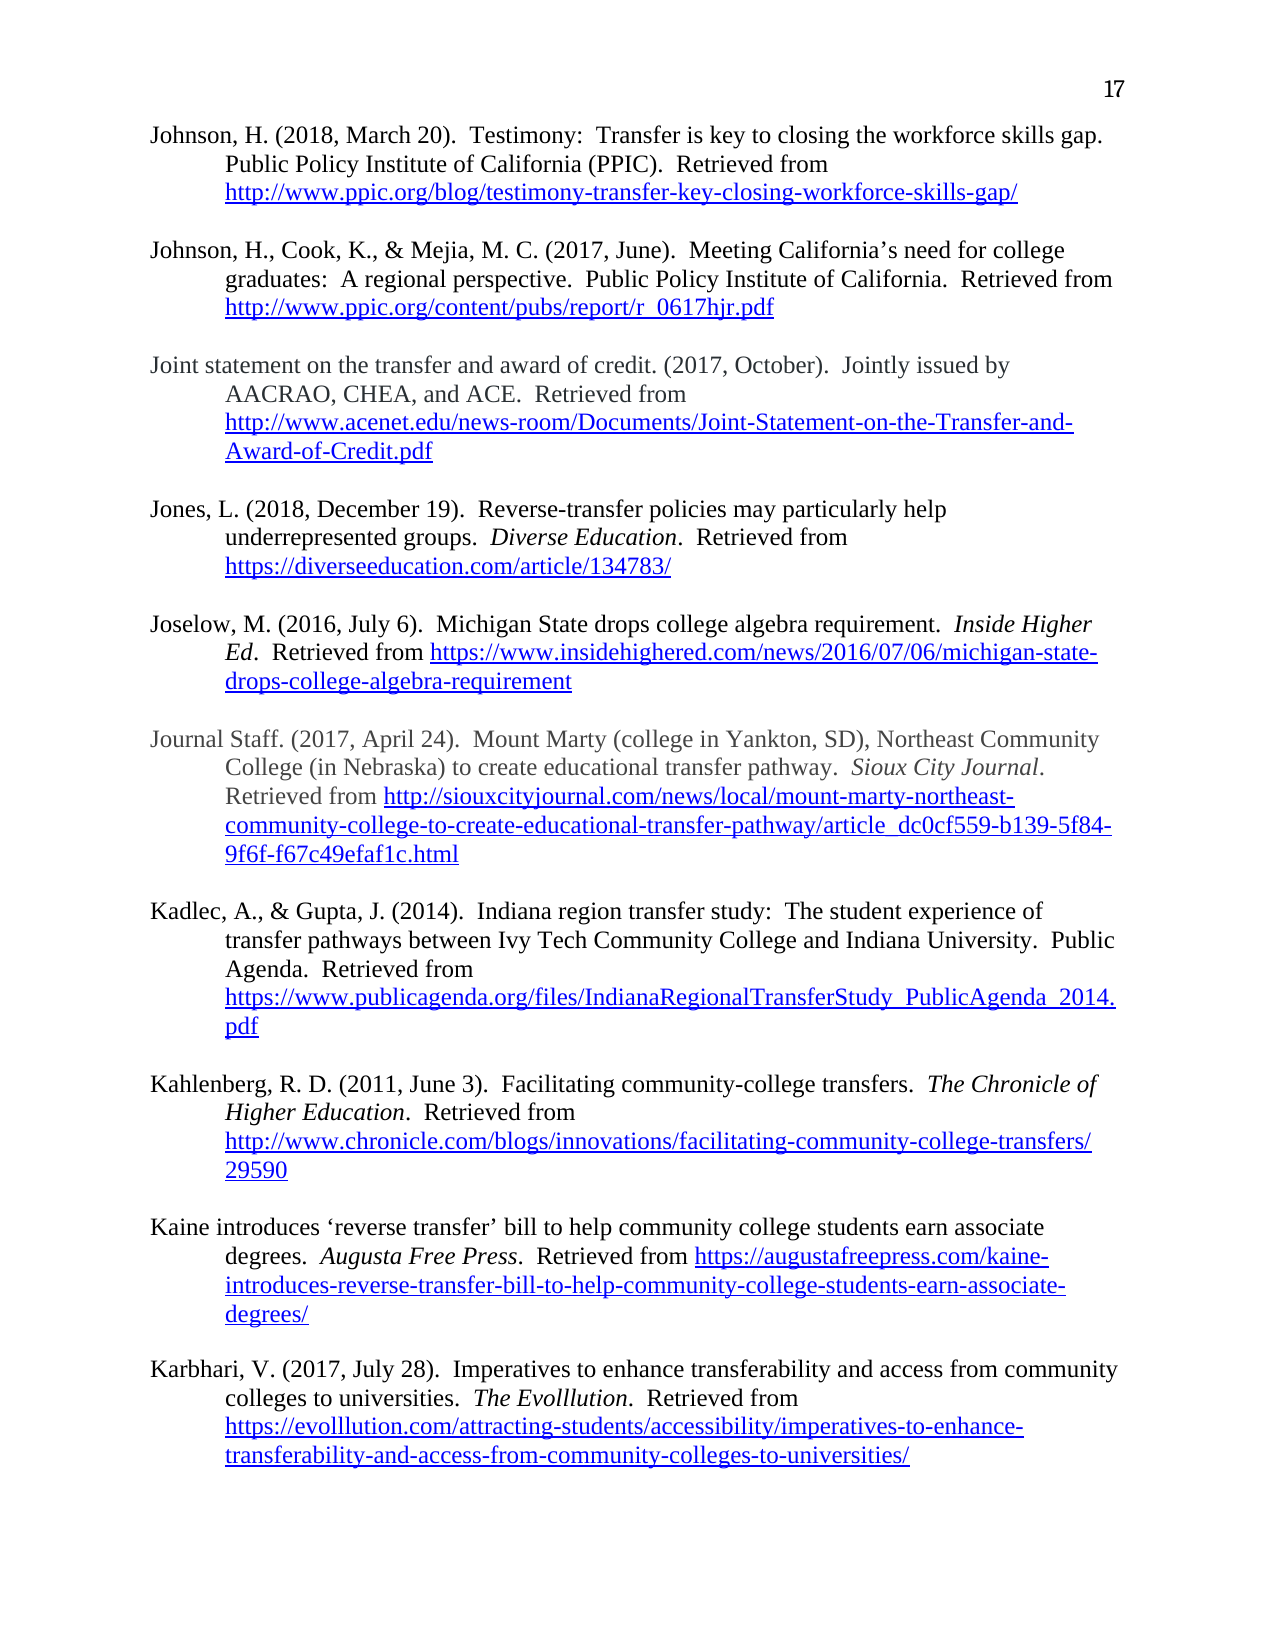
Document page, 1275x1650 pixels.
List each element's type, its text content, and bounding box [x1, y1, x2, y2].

text Johnson, H. (2018, March 20). Testimony: Transfer is key to closing the workforce skills gap. Public Policy Institute of California (PPIC). Retrieved from http://www.ppic.org/blog/testimony-transfer-key-closing-workforce-skills-gap/ [150, 120, 1125, 206]
text Joint statement on the transfer and award of credit. (2017, October). Jointly issued by AACRAO, CHEA, and ACE. Retrieved from http://www.acenet.edu/news-room/Documents/Joint-Statement-on-the-Transfer-and-Award-of-Credit.pdf [150, 350, 1125, 465]
text Kadlec, A., & Gupta, J. (2014). Indiana region transfer study: The student experience of transfer pathways between Ivy Tech Community College and Indiana University. Public Agenda. Retrieved from https://www.publicagenda.org/files/IndianaRegionalTransferStudy_PublicAgenda_2014.pdf [150, 896, 1125, 1040]
text Kaine introduces ‘reverse transfer’ bill to help community college students earn associate degrees. Augusta Free Press. Retrieved from https://augustafreepress.com/kaine-introduces-reverse-transfer-bill-to-help-community-college-students-earn-associate-degrees/ [150, 1212, 1125, 1327]
text Johnson, H., Cook, K., & Mejia, M. C. (2017, June). Meeting California’s need for college graduates: A regional perspective. Public Policy Institute of California. Retrieved from http://www.ppic.org/content/pubs/report/r_0617hjr.pdf [150, 235, 1125, 321]
text Karbhari, V. (2017, July 28). Imperatives to enhance transferability and access from community colleges to universities. The Evolllution. Retrieved from https://evolllution.com/attracting-students/accessibility/imperatives-to-enhance-transferability-and-access-from-community-colleges-to-universities/ [150, 1354, 1125, 1469]
text Jones, L. (2018, December 19). Reverse-transfer policies may particularly help underrepresented groups. Diverse Education. Retrieved from https://diverseeducation.com/article/134783/ [150, 494, 1125, 580]
text Joselow, M. (2016, July 6). Michigan State drops college algebra requirement. Inside Higher Ed. Retrieved from https://www.insidehighered.com/news/2016/07/06/michigan-state-drops-college-algebra-requirement [150, 609, 1125, 695]
text Journal Staff. (2017, April 24). Mount Marty (college in Yankton, SD), Northeast Community College (in Nebraska) to create educational transfer pathway. Sioux City Journal. Retrieved from http://siouxcityjournal.com/news/local/mount-marty-northeast-community-college-to-create-educational-transfer-pathway/article_dc0cf559-b139-5f84-9f6f-f67c49efaf1c.html [150, 724, 1125, 867]
text Kahlenberg, R. D. (2011, June 3). Facilitating community-college transfers. The Chronicle of Higher Education. Retrieved from http://www.chronicle.com/blogs/innovations/facilitating-community-college-transfers/29590 [150, 1069, 1125, 1184]
